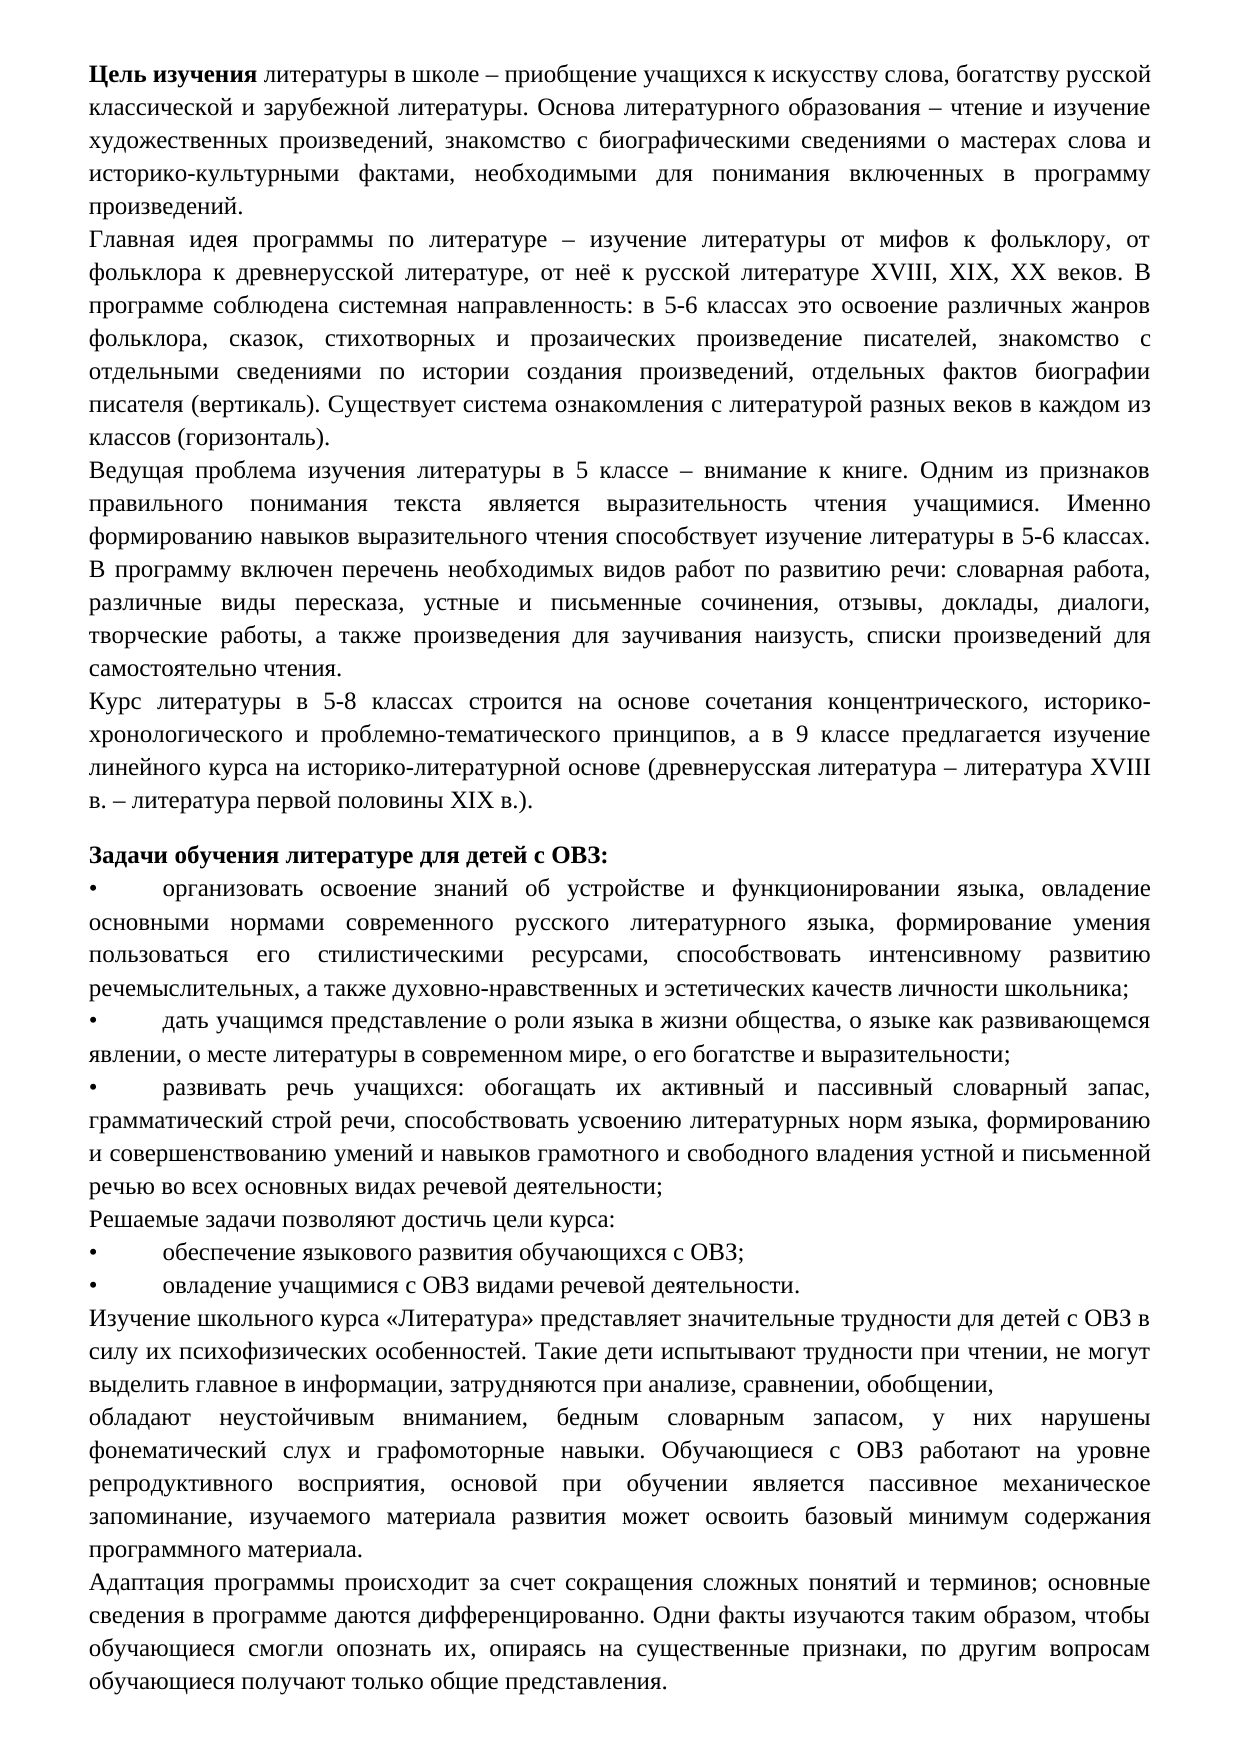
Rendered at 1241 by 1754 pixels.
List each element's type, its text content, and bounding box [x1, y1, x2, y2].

text • обеспечение языкового развития обучающихся с ОВЗ; [89, 1237, 1152, 1266]
text • организовать освоение знаний об устройстве и функционировании языка, овладение основными нормами современного русского литературного языка, формирование умения пользоваться его стилистическими ресурсами, способствовать интенсивному развитию речемыслительных, а также духовно-нравственных и эстетических качеств личности школьника; [89, 873, 1152, 1001]
text Изучение школьного курса «Литература» представляет значительные трудности для детей с ОВЗ в силу их психофизических особенностей. Такие дети испытывают трудности при чтении, не могут выделить главное в информации, затрудняются при анализе, сравнении, обобщении, [89, 1303, 1152, 1398]
text Цель изучения литературы в школе – приобщение учащихся к искусству слова, богатству русской классической и зарубежной литературы. Основа литературного образования – чтение и изучение художественных произведений, знакомство с биографическими сведениями о мастерах слова и историко-культурными фактами, необходимыми для понимания включенных в программу произведений. [89, 59, 1152, 220]
text • дать учащимся представление о роли языка в жизни общества, о языке как развивающемся явлении, о месте литературы в современном мире, о его богатстве и выразительности; [89, 1006, 1152, 1067]
text • овладение учащимися с ОВЗ видами речевой деятельности. [89, 1270, 1152, 1298]
text Адаптация программы происходит за счет сокращения сложных понятий и терминов; основные сведения в программе даются дифференцированно. Одни факты изучаются таким образом, чтобы обучающиеся смогли опознать их, опираясь на существенные признаки, по другим вопросам обучающиеся получают только общие представления. [89, 1567, 1152, 1695]
text Ведущая проблема изучения литературы в 5 классе – внимание к книге. Одним из признаков правильного понимания текста является выразительность чтения учащимися. Именно формированию навыков выразительного чтения способствует изучение литературы в 5-6 классах. В программу включен перечень необходимых видов работ по развитию речи: словарная работа, различные виды пересказа, устные и письменные сочинения, отзывы, доклады, диалоги, творческие работы, а также произведения для заучивания наизусть, списки произведений для самостоятельно чтения. [89, 455, 1152, 682]
text Курс литературы в 5-8 классах строится на основе сочетания концентрического, историко-хронологического и проблемно-тематического принципов, а в 9 классе предлагается изучение линейного курса на историко-литературной основе (древнерусская литература – литература XVIII в. – литература первой половины XIX в.). [89, 686, 1152, 814]
text Решаемые задачи позволяют достичь цели курса: [89, 1204, 1152, 1232]
text обладают неустойчивым вниманием, бедным словарным запасом, у них нарушены фонематический слух и графомоторные навыки. Обучающиеся с ОВЗ работают на уровне репродуктивного восприятия, основой при обучении является пассивное механическое запоминание, изучаемого материала развития может освоить базовый минимум содержания программного материала. [89, 1402, 1152, 1563]
text • развивать речь учащихся: обогащать их активный и пассивный словарный запас, грамматический строй речи, способствовать усвоению литературных норм языка, формированию и совершенствованию умений и навыков грамотного и свободного владения устной и письменной речью во всех основных видах речевой деятельности; [89, 1072, 1152, 1199]
text Главная идея программы по литературе – изучение литературы от мифов к фольклору, от фольклора к древнерусской литературе, от неё к русской литературе XVIII, XIX, XX веков. В программе соблюдена системная направленность: в 5-6 классах это освоение различных жанров фольклора, сказок, стихотворных и прозаических произведение писателей, знакомство с отдельными сведениями по истории создания произведений, отдельных фактов биографии писателя (вертикаль). Существует система ознакомления с литературой разных веков в каждом из классов (горизонталь). [89, 224, 1152, 451]
text Задачи обучения литературе для детей с ОВЗ: [89, 841, 1152, 869]
